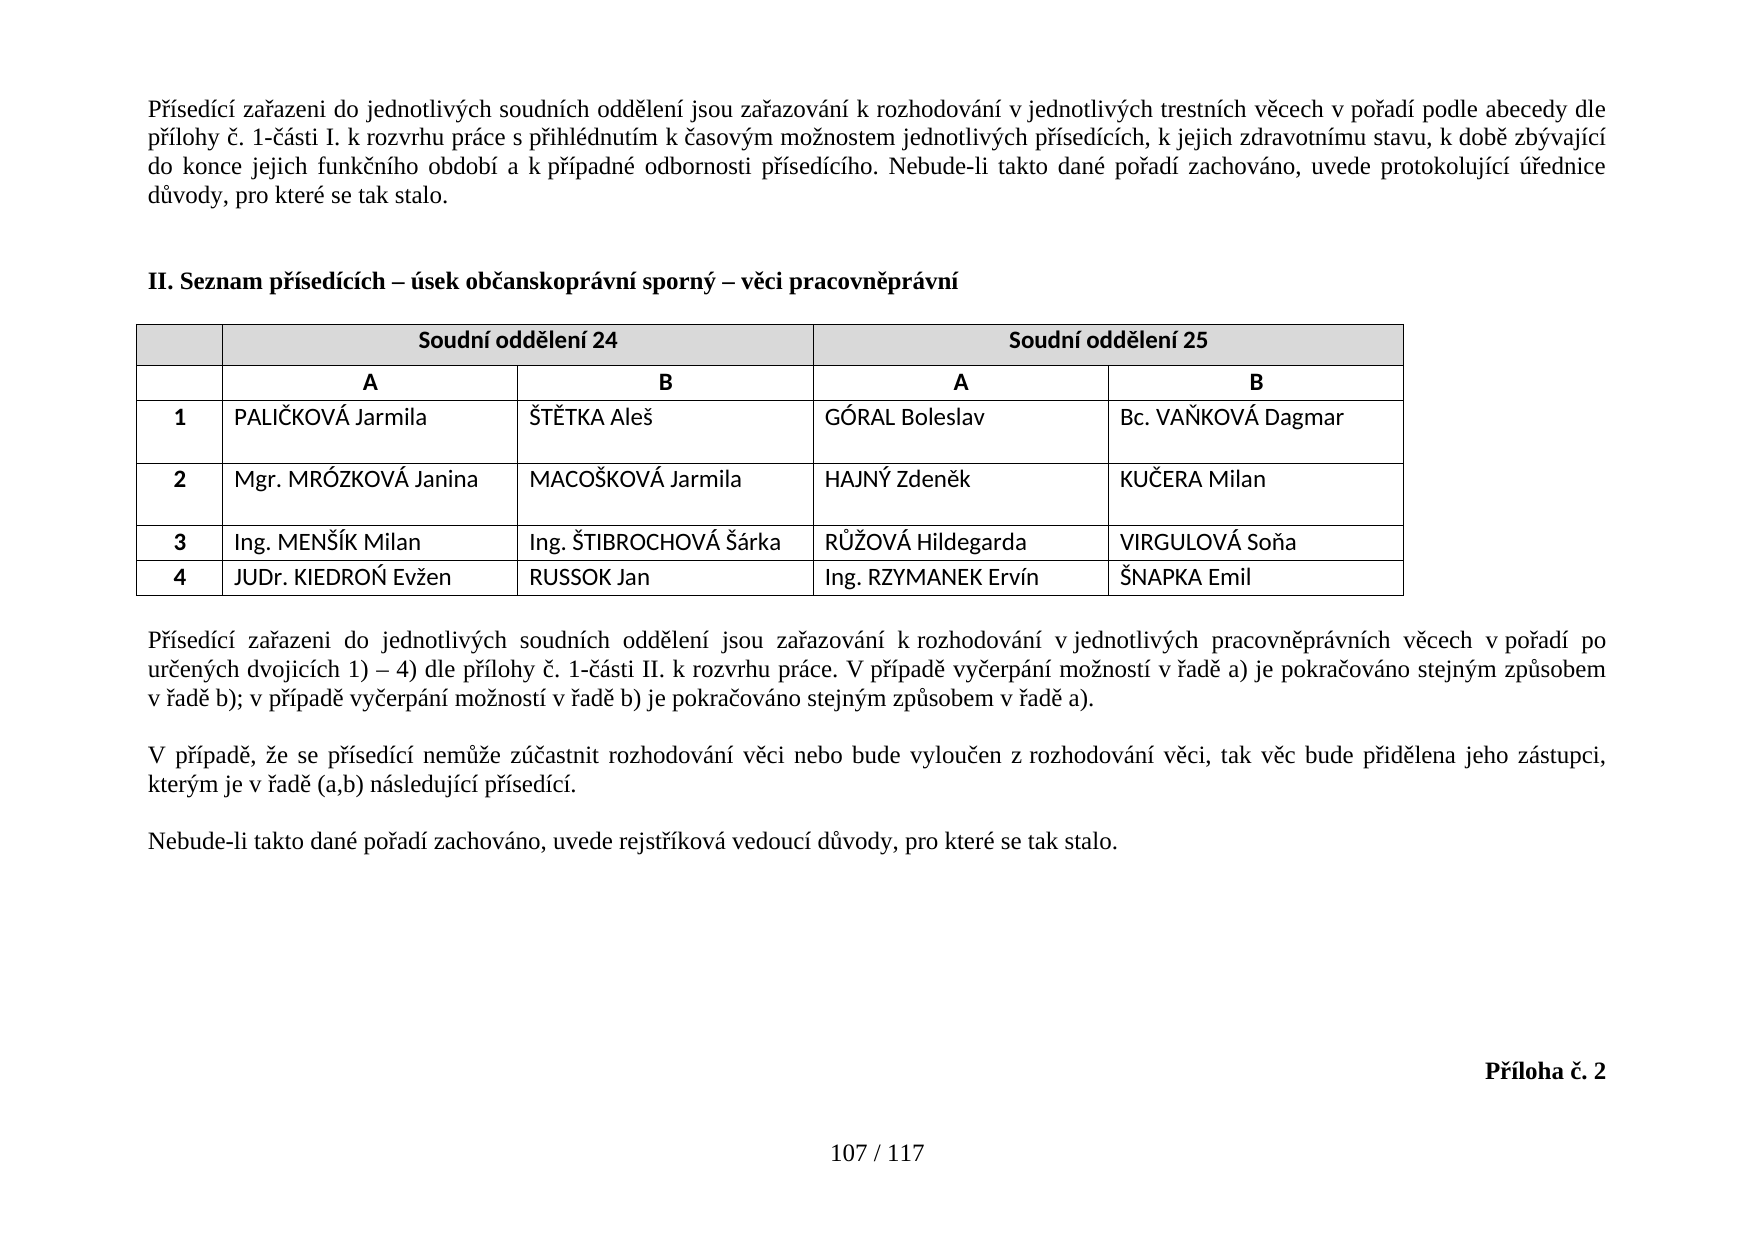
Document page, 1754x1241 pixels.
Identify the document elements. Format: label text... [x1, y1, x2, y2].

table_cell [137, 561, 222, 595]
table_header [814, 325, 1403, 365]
text Přísedící zařazeni do jednotlivých soudních oddělení jsou zařazování k rozhodování v jednotlivých pracovněprávních věcech v pořadí po určených dvojicích 1) – 4) dle přílohy č. 1-části II. k rozvrhu práce. V případě vyčerpání možností v řadě a) je pokračováno stejným způsobem v řadě b); v případě vyčerpání možností v řadě b) je pokračováno stejným způsobem v řadě a). [148, 625, 1606, 711]
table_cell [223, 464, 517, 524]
text V případě, že se přísedící nemůže zúčastnit rozhodování věci nebo bude vyloučen z rozhodování věci, tak věc bude přidělena jeho zástupci, kterým je v řadě (a,b) následující přísedící. [148, 740, 1606, 798]
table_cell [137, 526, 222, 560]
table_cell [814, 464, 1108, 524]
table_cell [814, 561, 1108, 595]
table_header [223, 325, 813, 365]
text Nebude-li takto dané pořadí zachováno, uvede rejstříková vedoucí důvody, pro které se tak stalo. [148, 826, 1606, 855]
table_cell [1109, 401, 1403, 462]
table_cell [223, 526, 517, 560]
text Příloha č. 2 [148, 1056, 1606, 1085]
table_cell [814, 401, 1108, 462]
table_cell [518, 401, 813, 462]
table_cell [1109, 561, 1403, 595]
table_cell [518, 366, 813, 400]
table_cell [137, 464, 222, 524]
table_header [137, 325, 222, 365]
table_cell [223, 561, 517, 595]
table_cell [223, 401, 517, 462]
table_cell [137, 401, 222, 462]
text II. Seznam přísedících – úsek občanskoprávní sporný – věci pracovněprávní [148, 266, 1606, 295]
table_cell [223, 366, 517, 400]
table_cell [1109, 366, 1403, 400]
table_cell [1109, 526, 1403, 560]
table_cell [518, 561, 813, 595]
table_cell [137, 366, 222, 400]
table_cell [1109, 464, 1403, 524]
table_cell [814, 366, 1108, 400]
text Přísedící zařazeni do jednotlivých soudních oddělení jsou zařazování k rozhodování v jednotlivých trestních věcech v pořadí podle abecedy dle přílohy č. 1-části I. k rozvrhu práce s přihlédnutím k časovým možnostem jednotlivých přísedících, k jejich zdravotnímu stavu, k době zbývající do konce jejich funkčního období a k případné odbornosti přísedícího. Nebude-li takto dané pořadí zachováno, uvede protokolující úřednice důvody, pro které se tak stalo. [148, 94, 1606, 209]
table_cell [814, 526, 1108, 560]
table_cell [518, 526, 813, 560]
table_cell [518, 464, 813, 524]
